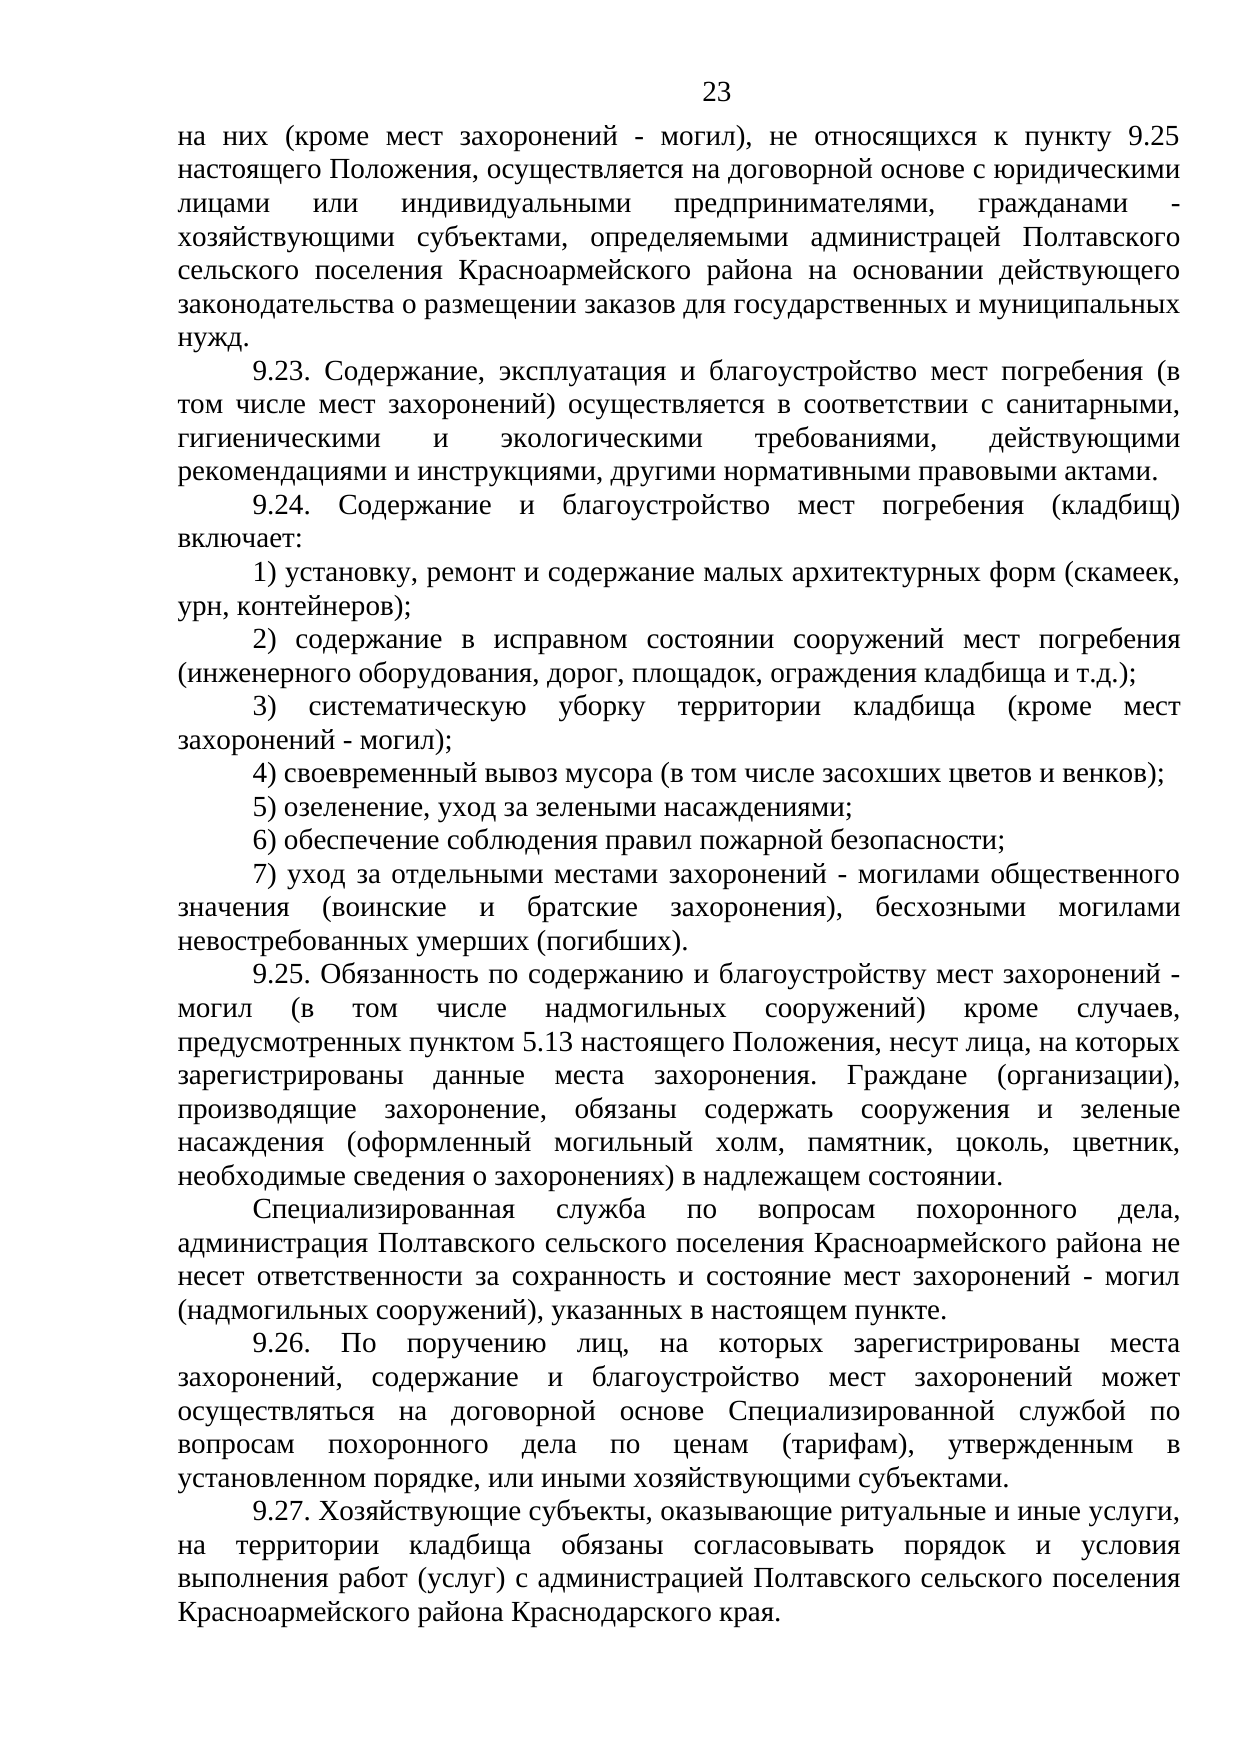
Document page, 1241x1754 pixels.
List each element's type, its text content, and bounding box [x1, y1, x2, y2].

text 3) систематическую уборку территории кладбища (кроме мест захоронений - могил); [177, 688, 1181, 755]
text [177, 118, 1181, 353]
text 5) озеленение, уход за зелеными насаждениями; [177, 789, 1181, 822]
text 2) содержание в исправном состоянии сооружений мест погребения (инженерного оборудования, дорог, площадок, ограждения кладбища и т.д.); [177, 621, 1181, 688]
text 9.26. По поручению лиц, на которых зарегистрированы места захоронений, содержание и благоустройство мест захоронений может осуществляться на договорной основе Специализированной службой по вопросам похоронного дела по ценам (тарифам), утвержденным в установленном порядке, или иными хозяйствующими субъектами. [177, 1326, 1181, 1493]
text 6) обеспечение соблюдения правил пожарной безопасности; [177, 822, 1181, 856]
text 9.25. Обязанность по содержанию и благоустройству мест захоронений - могил (в том числе надмогильных сооружений) кроме случаев, предусмотренных пунктом 5.13 настоящего Положения, несут лица, на которых зарегистрированы данные места захоронения. Граждане (организации), производящие захоронение, обязаны содержать сооружения и зеленые насаждения (оформленный могильный холм, памятник, цоколь, цветник, необходимые сведения о захоронениях) в надлежащем состоянии. [177, 957, 1181, 1191]
text 9.24. Содержание и благоустройство мест погребения (кладбищ) включает: [177, 487, 1181, 554]
text Специализированная служба по вопросам похоронного дела, администрация Полтавского сельского поселения Красноармейского района не несет ответственности за сохранность и состояние мест захоронений - могил (надмогильных сооружений), указанных в настоящем пункте. [177, 1191, 1181, 1326]
text 1) установку, ремонт и содержание малых архитектурных форм (скамеек, урн, контейнеров); [177, 554, 1181, 621]
text 9.27. Хозяйствующие субъекты, оказывающие ритуальные и иные услуги, на территории кладбища обязаны согласовывать порядок и условия выполнения работ (услуг) с администрацией Полтавского сельского поселения Красноармейского района Краснодарского края. [177, 1493, 1181, 1627]
text 9.23. Содержание, эксплуатация и благоустройство мест погребения (в том числе мест захоронений) осуществляется в соответствии с санитарными, гигиеническими и экологическими требованиями, действующими рекомендациями и инструкциями, другими нормативными правовыми актами. [177, 353, 1181, 487]
text 7) уход за отдельными местами захоронений - могилами общественного значения (воинские и братские захоронения), бесхозными могилами невостребованных умерших (погибших). [177, 856, 1181, 957]
text 4) своевременный вывоз мусора (в том числе засохших цветов и венков); [177, 755, 1181, 789]
